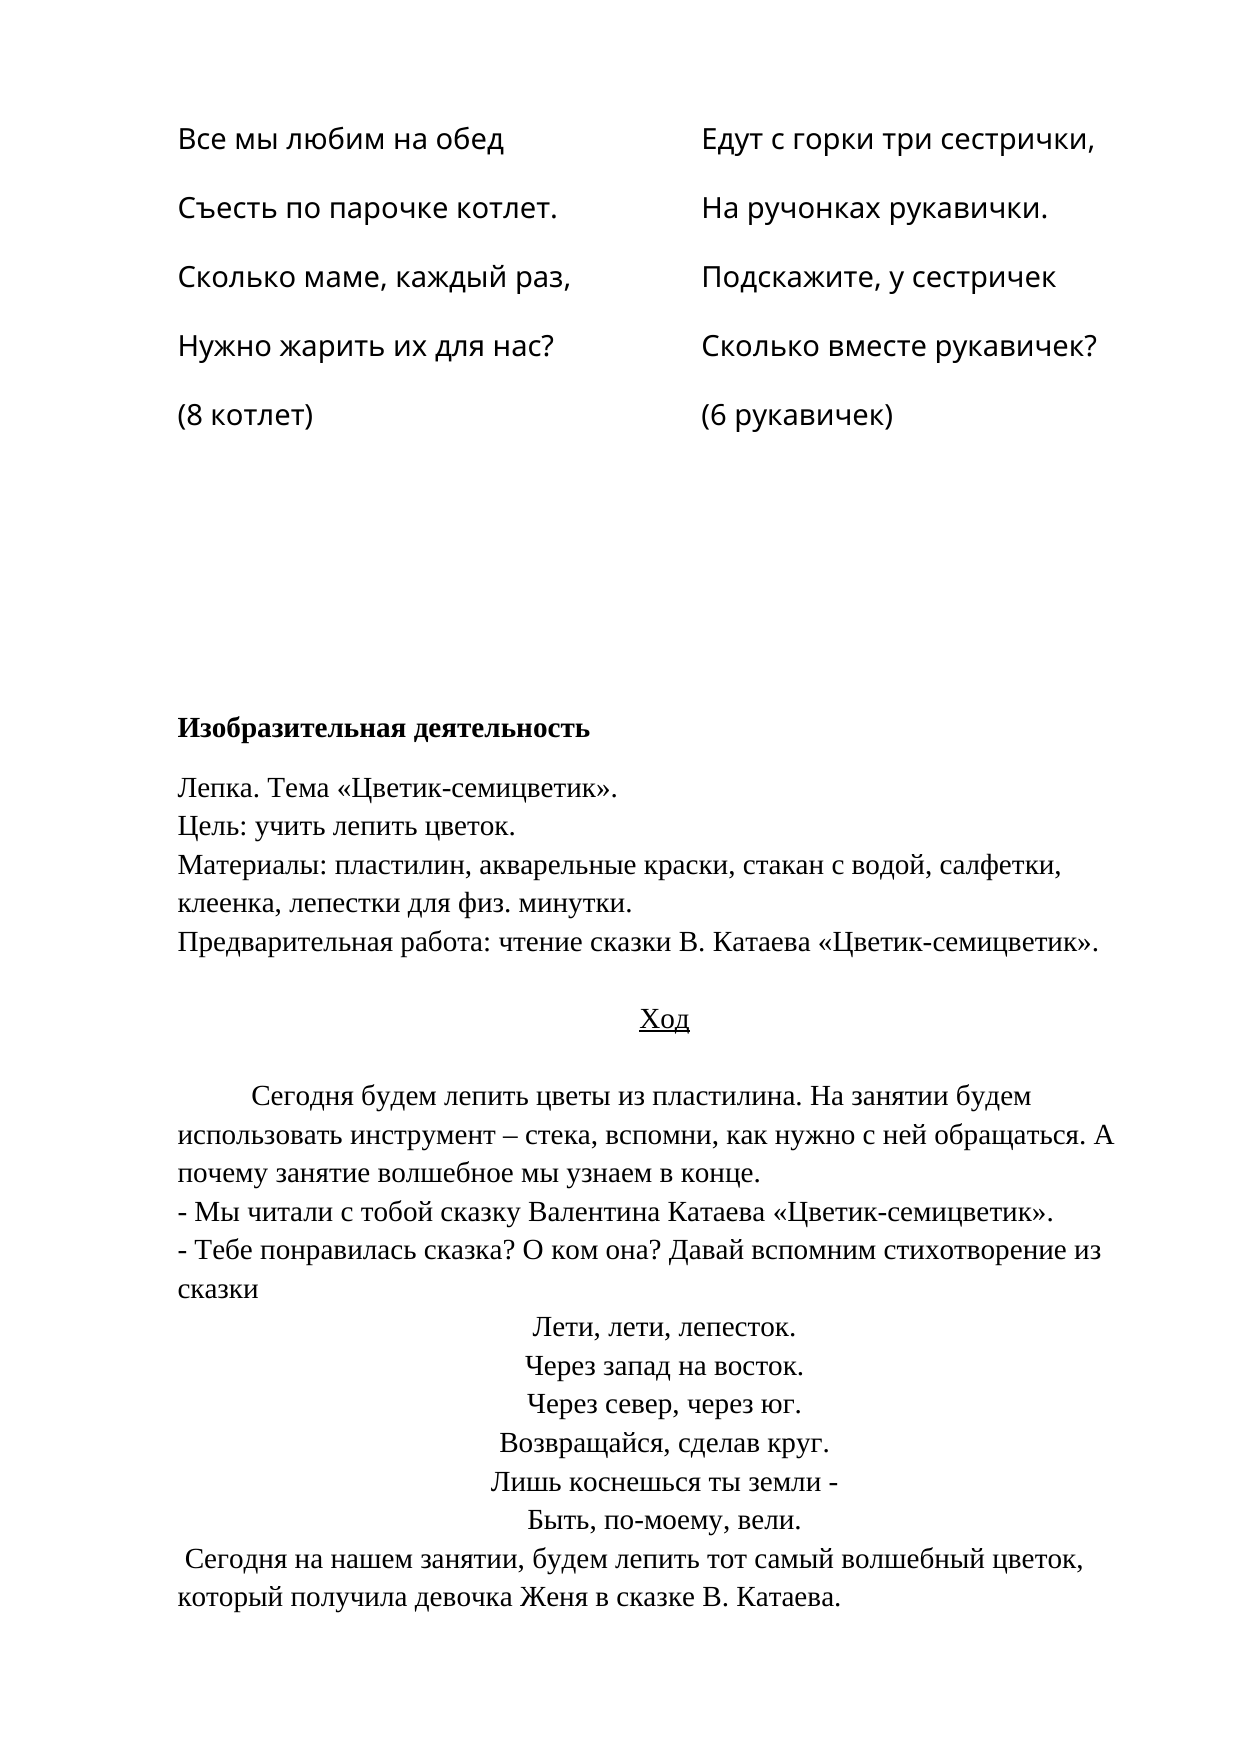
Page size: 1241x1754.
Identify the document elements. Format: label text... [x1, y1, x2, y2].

text Нужно жарить их для нас? [177, 325, 627, 365]
text Материалы: пластилин, акварельные краски, стакан с водой, салфетки, клеенка, лепестки для физ. минутки. [177, 847, 1152, 919]
text Предварительная работа: чтение сказки В. Катаева «Цветик-семицветик». [177, 924, 1152, 958]
text Лети, лети, лепесток. Через запад на восток. Через север, через юг. Возвращайся, сделав круг. Лишь коснешься ты земли - Быть, по-моему, вели. [177, 1309, 1152, 1536]
text Все мы любим на обед [177, 118, 627, 158]
text Едут с горки три сестрички, [701, 118, 1152, 158]
text Лепка. Тема «Цветик-семицветик». [177, 770, 1152, 803]
text - Тебе понравилась сказка? О ком она? Давай вспомним стихотворение из сказки [177, 1232, 1152, 1304]
text Ход [177, 1001, 1152, 1035]
text (8 котлет) [177, 394, 627, 434]
text Сколько маме, каждый раз, [177, 256, 627, 296]
text Подскажите, у сестричек [701, 256, 1152, 296]
text Съесть по парочке котлет. [177, 187, 627, 227]
text На ручонках рукавички. [701, 187, 1152, 227]
text Изобразительная деятельность [177, 711, 1152, 744]
text Сегодня будем лепить цветы из пластилина. На занятии будем использовать инструмент – стека, вспомни, как нужно с ней обращаться. А почему занятие волшебное мы узнаем в конце. [177, 1078, 1152, 1189]
text - Мы читали с тобой сказку Валентина Катаева «Цветик-семицветик». [177, 1194, 1152, 1227]
text Сегодня на нашем занятии, будем лепить тот самый волшебный цветок, который получила девочка Женя в сказке В. Катаева. [177, 1541, 1152, 1613]
text Сколько вместе рукавичек? [701, 325, 1152, 365]
text Цель: учить лепить цветок. [177, 808, 1152, 842]
text (6 рукавичек) [701, 394, 1152, 434]
